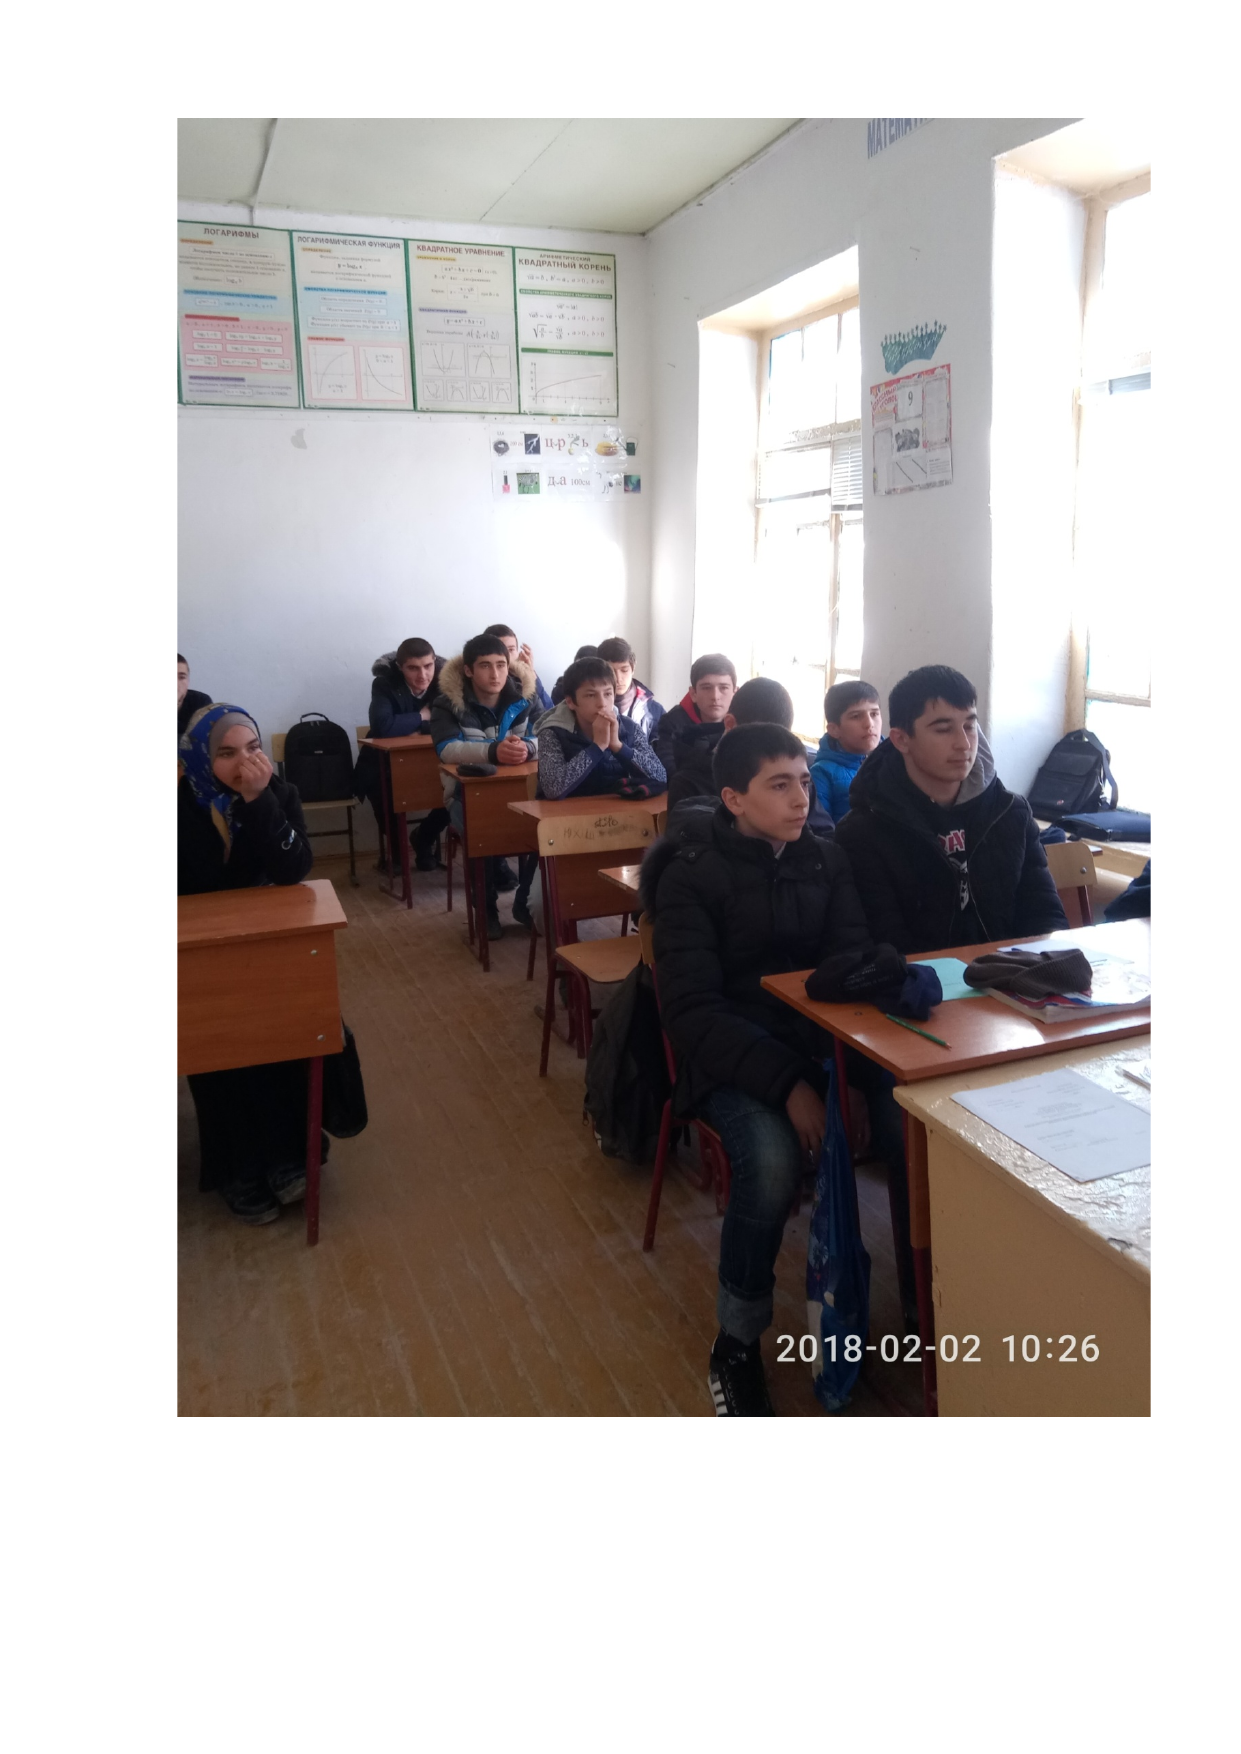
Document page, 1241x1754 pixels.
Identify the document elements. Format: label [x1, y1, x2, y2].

picture [177, 118, 1151, 1417]
